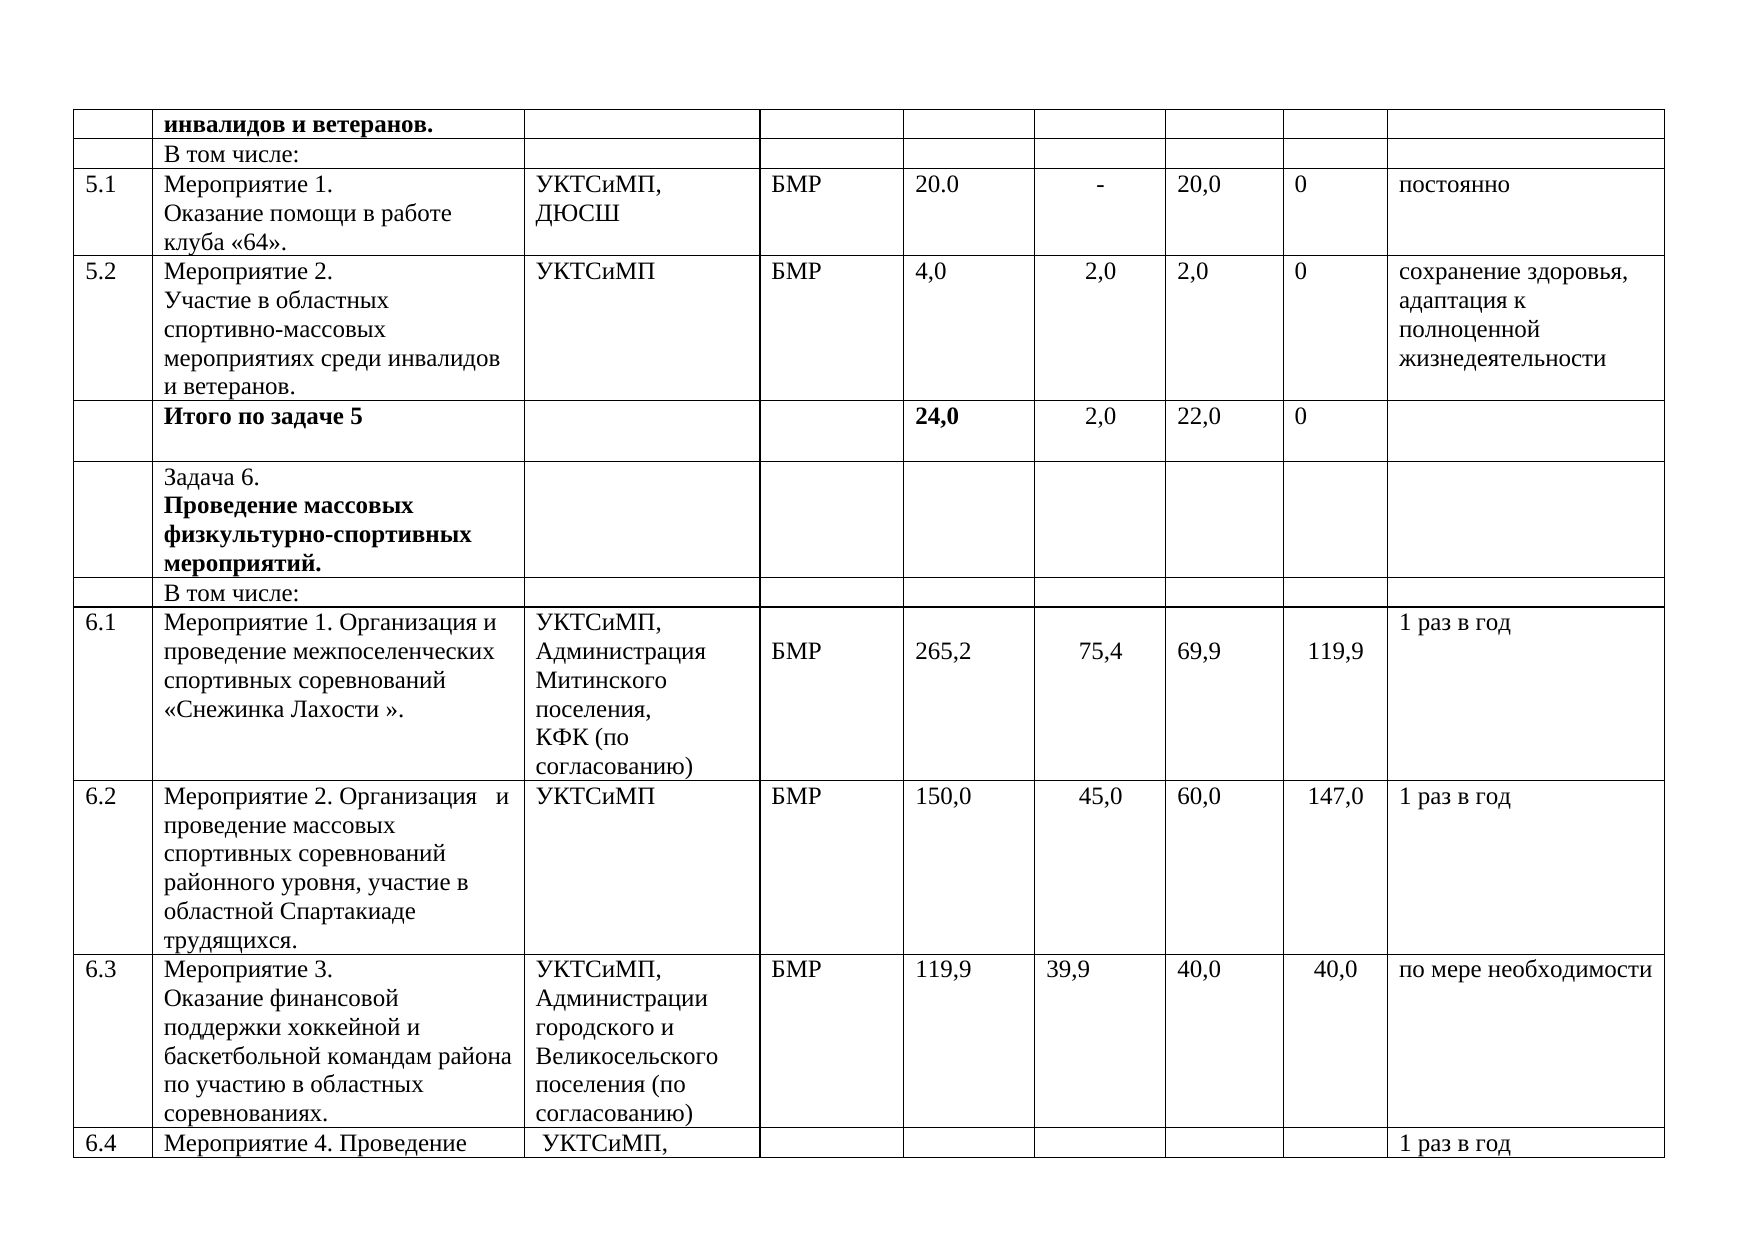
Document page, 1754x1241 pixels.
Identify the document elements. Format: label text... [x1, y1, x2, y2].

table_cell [153, 1128, 524, 1157]
table_cell [525, 139, 759, 168]
table_cell [1035, 110, 1165, 138]
table_cell УКТСиМП [525, 256, 759, 400]
table_cell [1388, 401, 1664, 461]
table_cell 0 [1284, 256, 1387, 400]
table_cell В том числе: [153, 578, 524, 606]
table_cell [1388, 139, 1664, 168]
table_cell - [1035, 169, 1165, 255]
table_cell [761, 1128, 903, 1157]
table_cell 2,0 [1035, 401, 1165, 461]
table_cell 6.3 [74, 955, 152, 1127]
table_cell 20.0 [904, 169, 1034, 255]
table_cell [1035, 1128, 1165, 1157]
table_cell 1 раз в год [1388, 608, 1664, 780]
table_cell [1166, 139, 1283, 168]
table_cell БМР [761, 608, 903, 780]
table_cell 20,0 [1166, 169, 1283, 255]
table_cell [761, 578, 903, 606]
table_cell [904, 139, 1034, 168]
table_cell сохранение здоровья, адаптация к полноценной жизнедеятельности [1388, 256, 1664, 400]
table_cell [1284, 578, 1387, 606]
table_cell [525, 110, 759, 138]
table_cell 0 [1284, 401, 1387, 461]
table_cell БМР [761, 955, 903, 1127]
table_cell 40,0 [1166, 955, 1283, 1127]
table_cell [761, 110, 903, 138]
table_cell [1284, 110, 1387, 138]
table_cell [74, 139, 152, 168]
table_cell [525, 401, 759, 461]
table_cell Мероприятие 2. Участие в областных спортивно-массовых мероприятиях среди инвалидов и ветеранов. [153, 256, 524, 400]
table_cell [525, 1128, 759, 1157]
table_cell 40,0 [1284, 955, 1387, 1127]
table_cell постоянно [1388, 169, 1664, 255]
table_cell УКТСиМП, Администрация Митинского поселения, КФК (по согласованию) [525, 608, 759, 780]
table_cell [74, 462, 152, 577]
table_cell 22,0 [1166, 401, 1283, 461]
table_cell БМР [761, 169, 903, 255]
table_cell 60,0 [1166, 781, 1283, 953]
table_cell 1 раз в год [1388, 781, 1664, 953]
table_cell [153, 110, 524, 138]
table_cell 45,0 [1035, 781, 1165, 953]
table_cell Мероприятие 1. Оказание помощи в работе клуба «64». [153, 169, 524, 255]
table_cell [904, 578, 1034, 606]
table_cell [1166, 578, 1283, 606]
table_cell 6.4 [74, 1128, 152, 1157]
table_cell Задача 6. Проведение массовых физкультурно-спортивных мероприятий. [153, 462, 524, 577]
table_cell 5.1 [74, 169, 152, 255]
table_cell Итого по задаче 5 [153, 401, 524, 461]
table_cell [1388, 578, 1664, 606]
table_cell УКТСиМП [525, 781, 759, 953]
table_cell 147,0 [1284, 781, 1387, 953]
table_cell [1035, 139, 1165, 168]
table_cell 5.2 [74, 256, 152, 400]
table_cell [1166, 1128, 1283, 1157]
table_cell 2,0 [1166, 256, 1283, 400]
table_cell [74, 401, 152, 461]
table_cell [1388, 462, 1664, 577]
table_cell Мероприятие 2. Организация и проведение массовых спортивных соревнований районного уровня, участие в областной Спартакиаде трудящихся. [153, 781, 524, 953]
table_cell [1284, 1128, 1387, 1157]
table_cell [1284, 139, 1387, 168]
table_cell [1166, 462, 1283, 577]
table_cell 2,0 [1035, 256, 1165, 400]
table_cell 119,9 [904, 955, 1034, 1127]
table_cell УКТСиМП, Администрации городского и Великосельского поселения (по согласованию) [525, 955, 759, 1127]
table_cell 75,4 [1035, 608, 1165, 780]
table_cell [1035, 578, 1165, 606]
table_cell 0 [1284, 169, 1387, 255]
table_cell [904, 110, 1034, 138]
table_cell [1166, 110, 1283, 138]
table_cell [761, 462, 903, 577]
table_cell [1035, 462, 1165, 577]
table_cell 39,9 [1035, 955, 1165, 1127]
table_cell по мере необходимости [1388, 955, 1664, 1127]
table_cell [74, 110, 152, 138]
table_cell 1 раз в год [1388, 1128, 1664, 1157]
table_cell БМР [761, 781, 903, 953]
table_cell В том числе: [153, 139, 524, 168]
table_cell [761, 401, 903, 461]
table_cell 24,0 [904, 401, 1034, 461]
table_cell [904, 462, 1034, 577]
table_cell [904, 1128, 1034, 1157]
table_cell 69,9 [1166, 608, 1283, 780]
table_cell 150,0 [904, 781, 1034, 953]
table_cell [1388, 110, 1664, 138]
table_cell 6.2 [74, 781, 152, 953]
table_cell 265,2 [904, 608, 1034, 780]
table_cell УКТСиМП, ДЮСШ [525, 169, 759, 255]
table_cell 6.1 [74, 608, 152, 780]
table_cell [525, 462, 759, 577]
table_cell [761, 139, 903, 168]
table_cell [74, 578, 152, 606]
table_cell [1284, 462, 1387, 577]
table_cell [525, 578, 759, 606]
table_cell 4,0 [904, 256, 1034, 400]
table_cell Мероприятие 3. Оказание финансовой поддержки хоккейной и баскетбольной командам района по участию в областных соревнованиях. [153, 955, 524, 1127]
table_cell 119,9 [1284, 608, 1387, 780]
table_cell БМР [761, 256, 903, 400]
table_cell Мероприятие 1. Организация и проведение межпоселенческих спортивных соревнований «Снежинка Лахости ». [153, 608, 524, 780]
